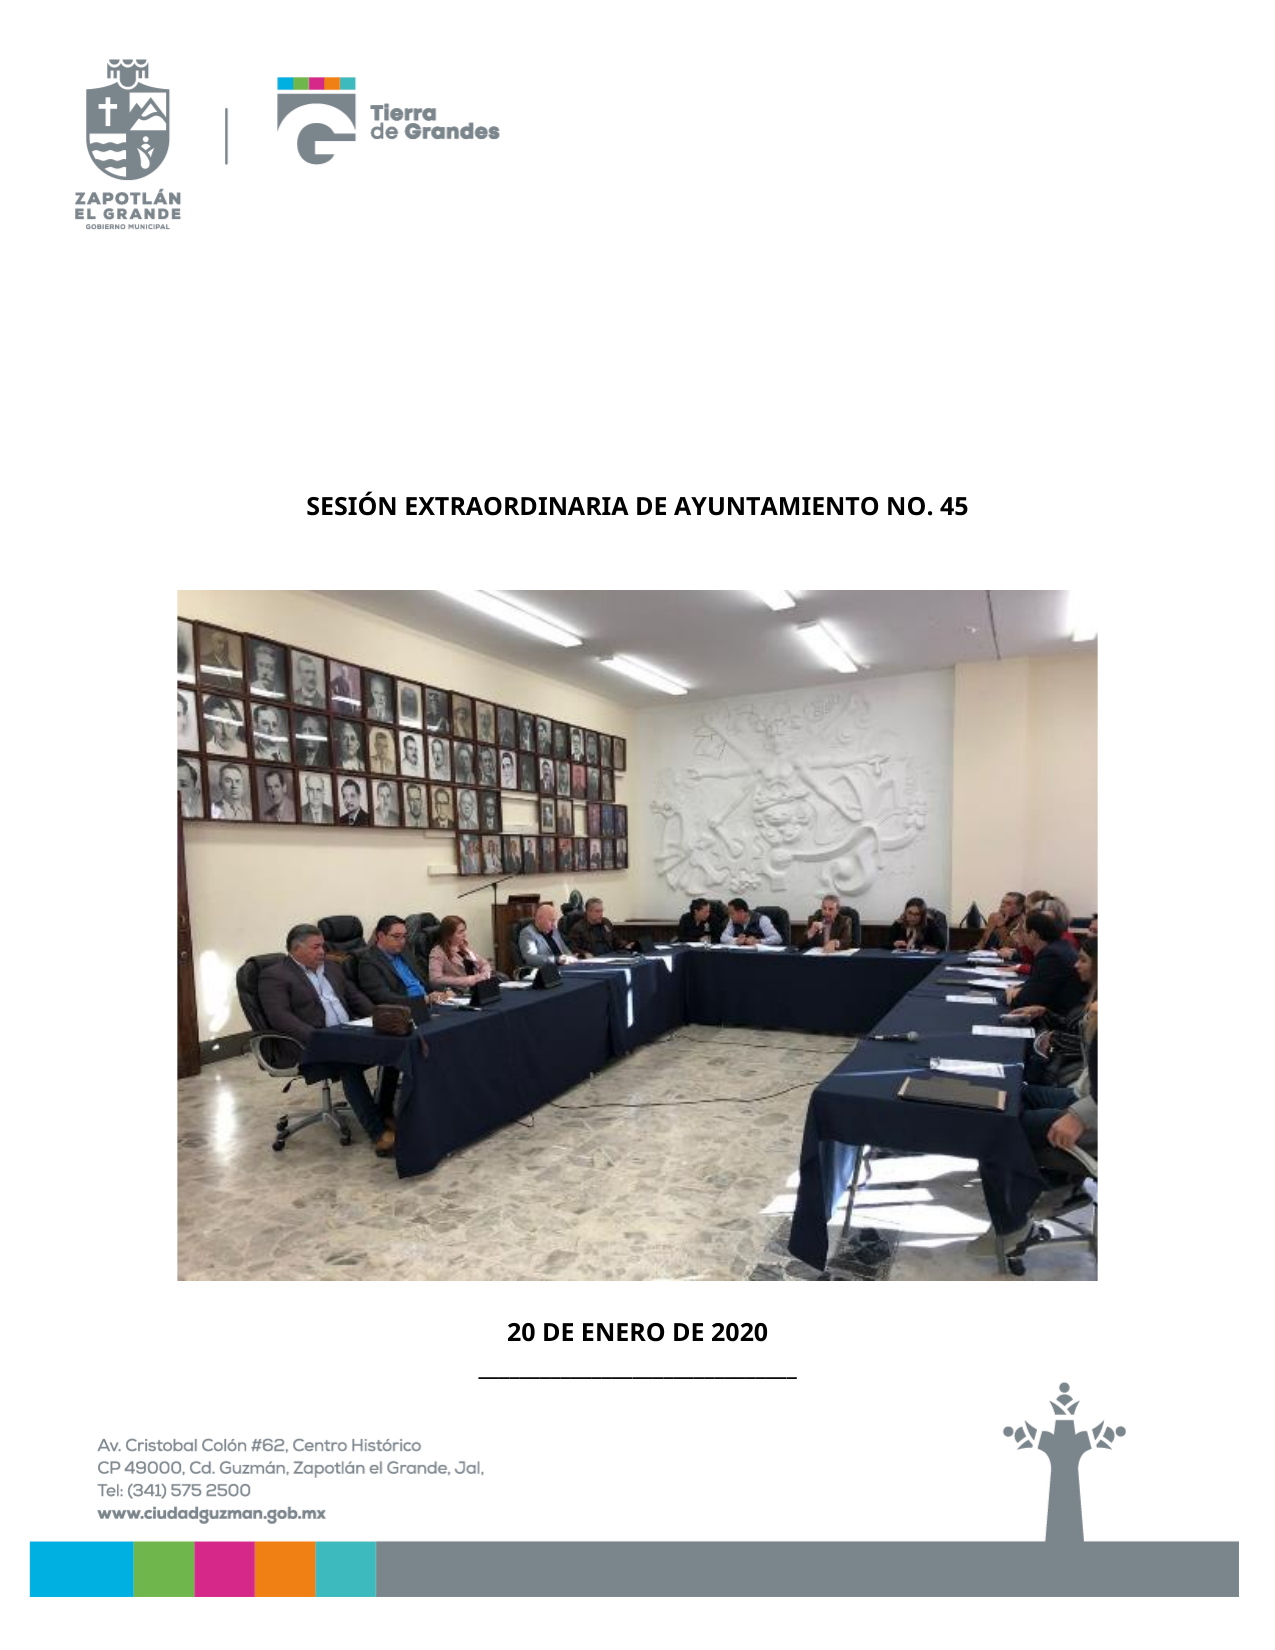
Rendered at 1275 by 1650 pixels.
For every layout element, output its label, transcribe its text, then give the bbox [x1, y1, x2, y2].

text SESIÓN EXTRAORDINARIA DE AYUNTAMIENTO NO. 45 [177, 488, 1098, 522]
picture [0, 0, 1275, 1650]
text _______________________________ [177, 1349, 1098, 1383]
text 20 DE ENERO DE 2020 [177, 1315, 1098, 1349]
